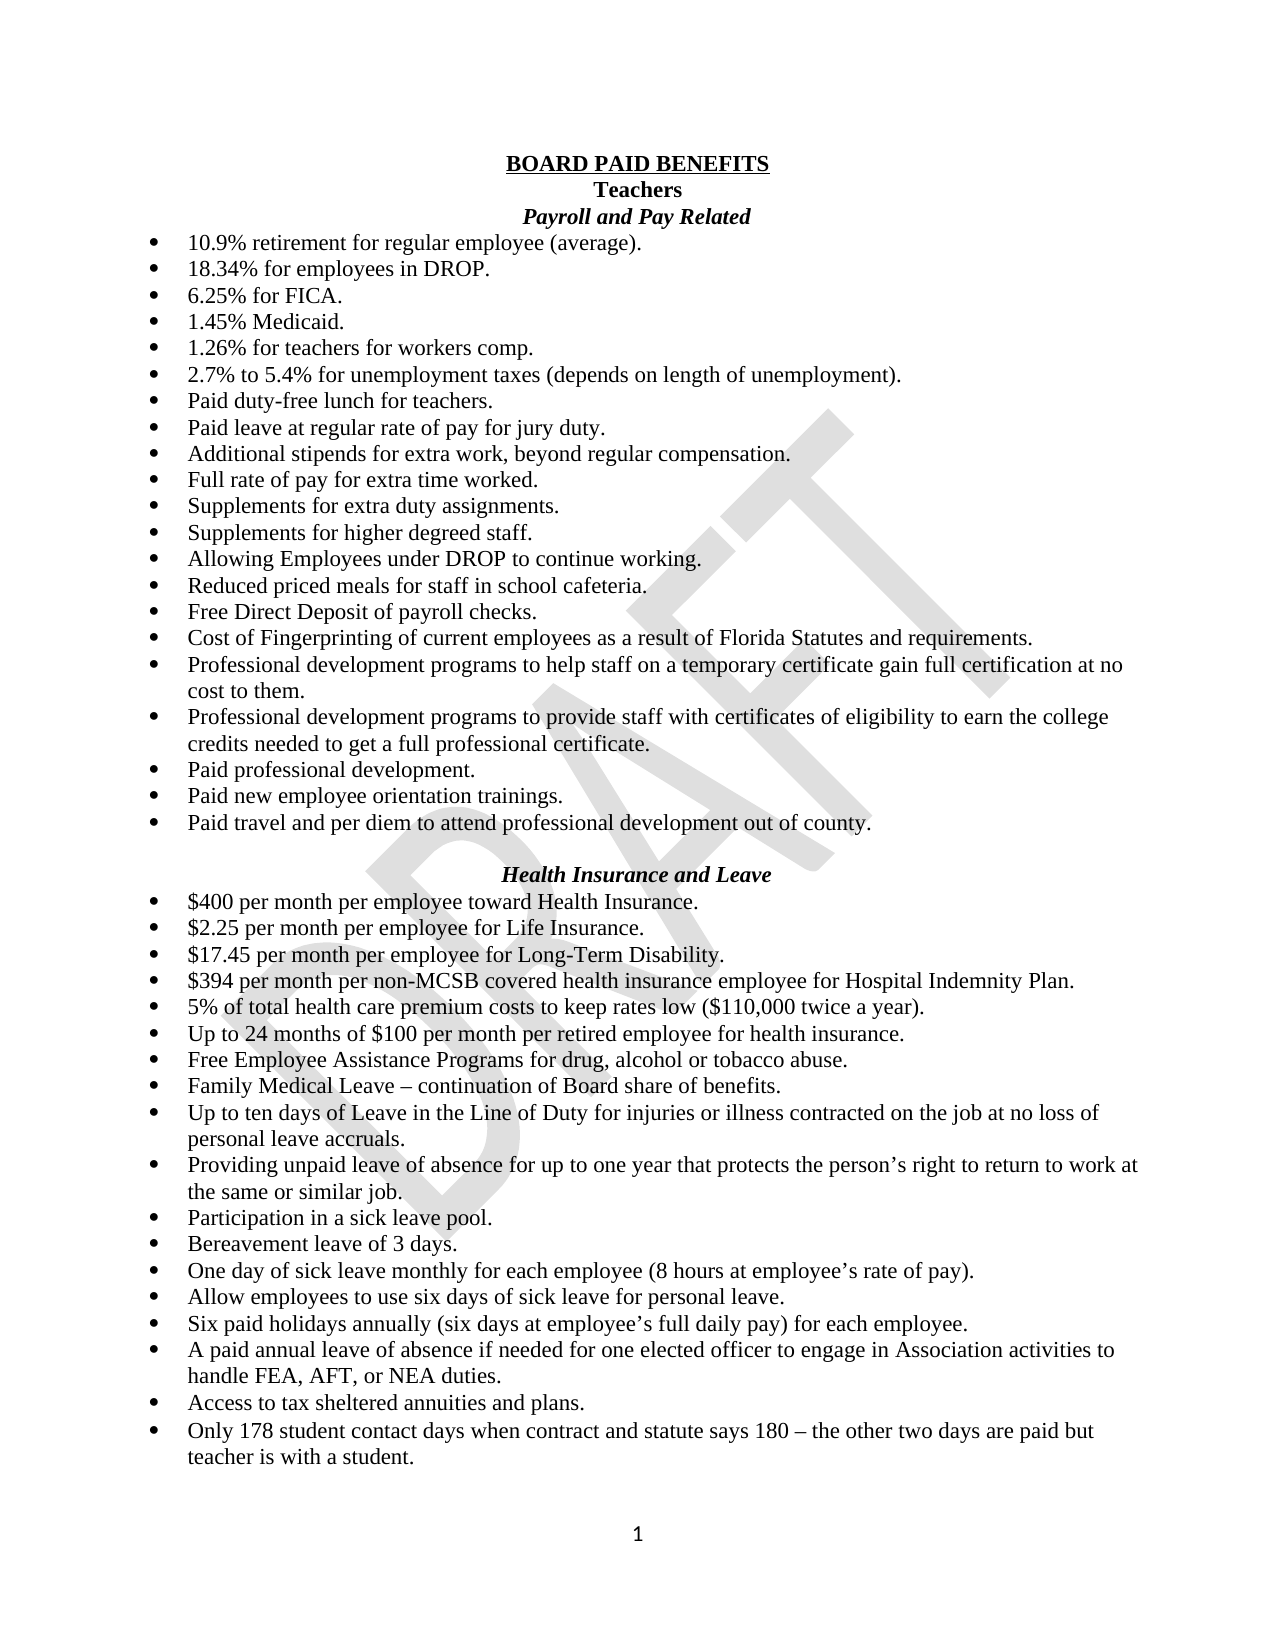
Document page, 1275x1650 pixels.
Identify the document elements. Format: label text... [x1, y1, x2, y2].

list Supplements for higher degreed staff. [150, 519, 1162, 545]
list $394 per month per non-MCSB covered health insurance employee for Hospital Indemnity Plan. [150, 967, 1162, 993]
list 5% of total health care premium costs to keep rates low ($110,000 twice a year). [150, 993, 1162, 1020]
list Free Employee Assistance Programs for drug, alcohol or tobacco abuse. [150, 1046, 1162, 1072]
list Six paid holidays annually (six days at employee’s full daily pay) for each employee. [150, 1309, 1162, 1336]
list $2.25 per month per employee for Life Insurance. [150, 914, 1162, 941]
list Up to 24 months of $100 per month per retired employee for health insurance. [150, 1020, 1162, 1046]
list Paid leave at regular rate of pay for jury duty. [150, 413, 1162, 440]
list Paid travel and per diem to attend professional development out of county. [150, 809, 1162, 835]
list Family Medical Leave – continuation of Board share of benefits. [150, 1072, 1162, 1099]
list Supplements for extra duty assignments. [150, 493, 1162, 519]
list Allow employees to use six days of sick leave for personal leave. [150, 1283, 1162, 1309]
list Additional stipends for extra work, beyond regular compensation. [150, 440, 1162, 466]
text Health Insurance and Leave [112, 862, 1162, 888]
list 1.26% for teachers for workers comp. [150, 334, 1162, 361]
list Paid professional development. [150, 756, 1162, 782]
list Professional development programs to help staff on a temporary certificate gain full certification at no cost to them. [150, 651, 1162, 703]
list 1.45% Medicaid. [150, 308, 1162, 334]
list Paid duty-free lunch for teachers. [150, 387, 1162, 413]
list Participation in a sick leave pool. [150, 1204, 1162, 1231]
list 2.7% to 5.4% for unemployment taxes (depends on length of unemployment). [150, 361, 1162, 387]
text Payroll and Pay Related [112, 203, 1162, 229]
list Cost of Fingerprinting of current employees as a result of Florida Statutes and requirements. [150, 624, 1162, 651]
list One day of sick leave monthly for each employee (8 hours at employee’s rate of pay). [150, 1257, 1162, 1283]
list $400 per month per employee toward Health Insurance. [150, 888, 1162, 914]
list Up to ten days of Leave in the Line of Duty for injuries or illness contracted on the job at no loss of personal leave accruals. [150, 1099, 1162, 1151]
list Bereavement leave of 3 days. [150, 1231, 1162, 1257]
list $17.45 per month per employee for Long-Term Disability. [150, 941, 1162, 967]
list Access to tax sheltered annuities and plans. [150, 1389, 1162, 1415]
list Professional development programs to provide staff with certificates of eligibility to earn the college credits needed to get a full professional certificate. [150, 703, 1162, 756]
list Reduced priced meals for staff in school cafeteria. [150, 572, 1162, 598]
list Providing unpaid leave of absence for up to one year that protects the person’s right to return to work at the same or similar job. [150, 1151, 1162, 1204]
list Free Direct Deposit of payroll checks. [150, 598, 1162, 624]
list Only 178 student contact days when contract and statute says 180 – the other two days are paid but teacher is with a student. [150, 1417, 1162, 1470]
list Paid new employee orientation trainings. [150, 782, 1162, 809]
list 10.9% retirement for regular employee (average). [150, 229, 1162, 255]
text BOARD PAID BENEFITS [112, 150, 1162, 176]
list Full rate of pay for extra time worked. [150, 466, 1162, 493]
list Allowing Employees under DROP to continue working. [150, 545, 1162, 572]
list 6.25% for FICA. [150, 282, 1162, 308]
list 18.34% for employees in DROP. [150, 255, 1162, 282]
text Teachers [112, 176, 1162, 203]
list A paid annual leave of absence if needed for one elected officer to engage in Association activities to handle FEA, AFT, or NEA duties. [150, 1336, 1162, 1389]
